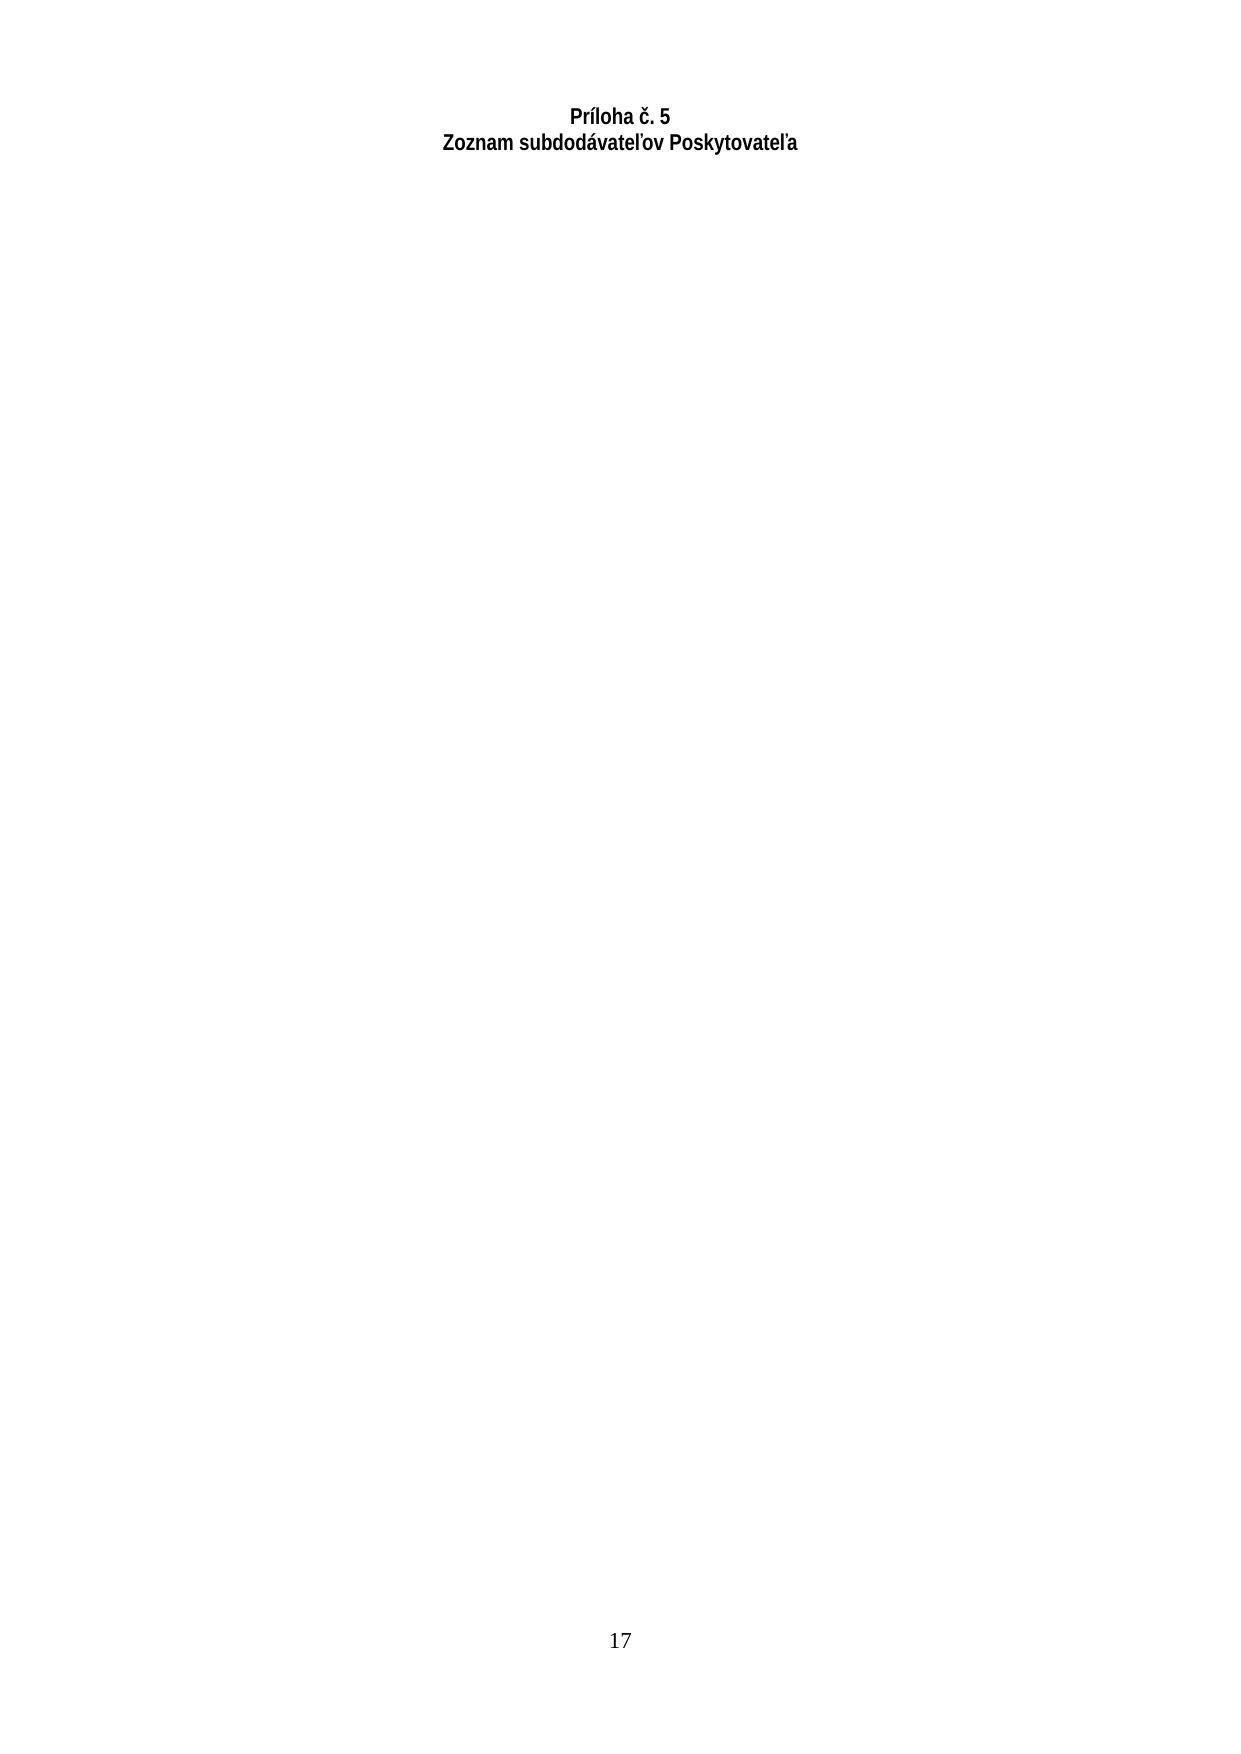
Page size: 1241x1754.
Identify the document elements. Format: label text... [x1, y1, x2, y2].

subtitle Príloha č. 5 [118, 103, 1122, 129]
subtitle Zoznam subdodávateľov Poskytovateľa [118, 129, 1122, 155]
